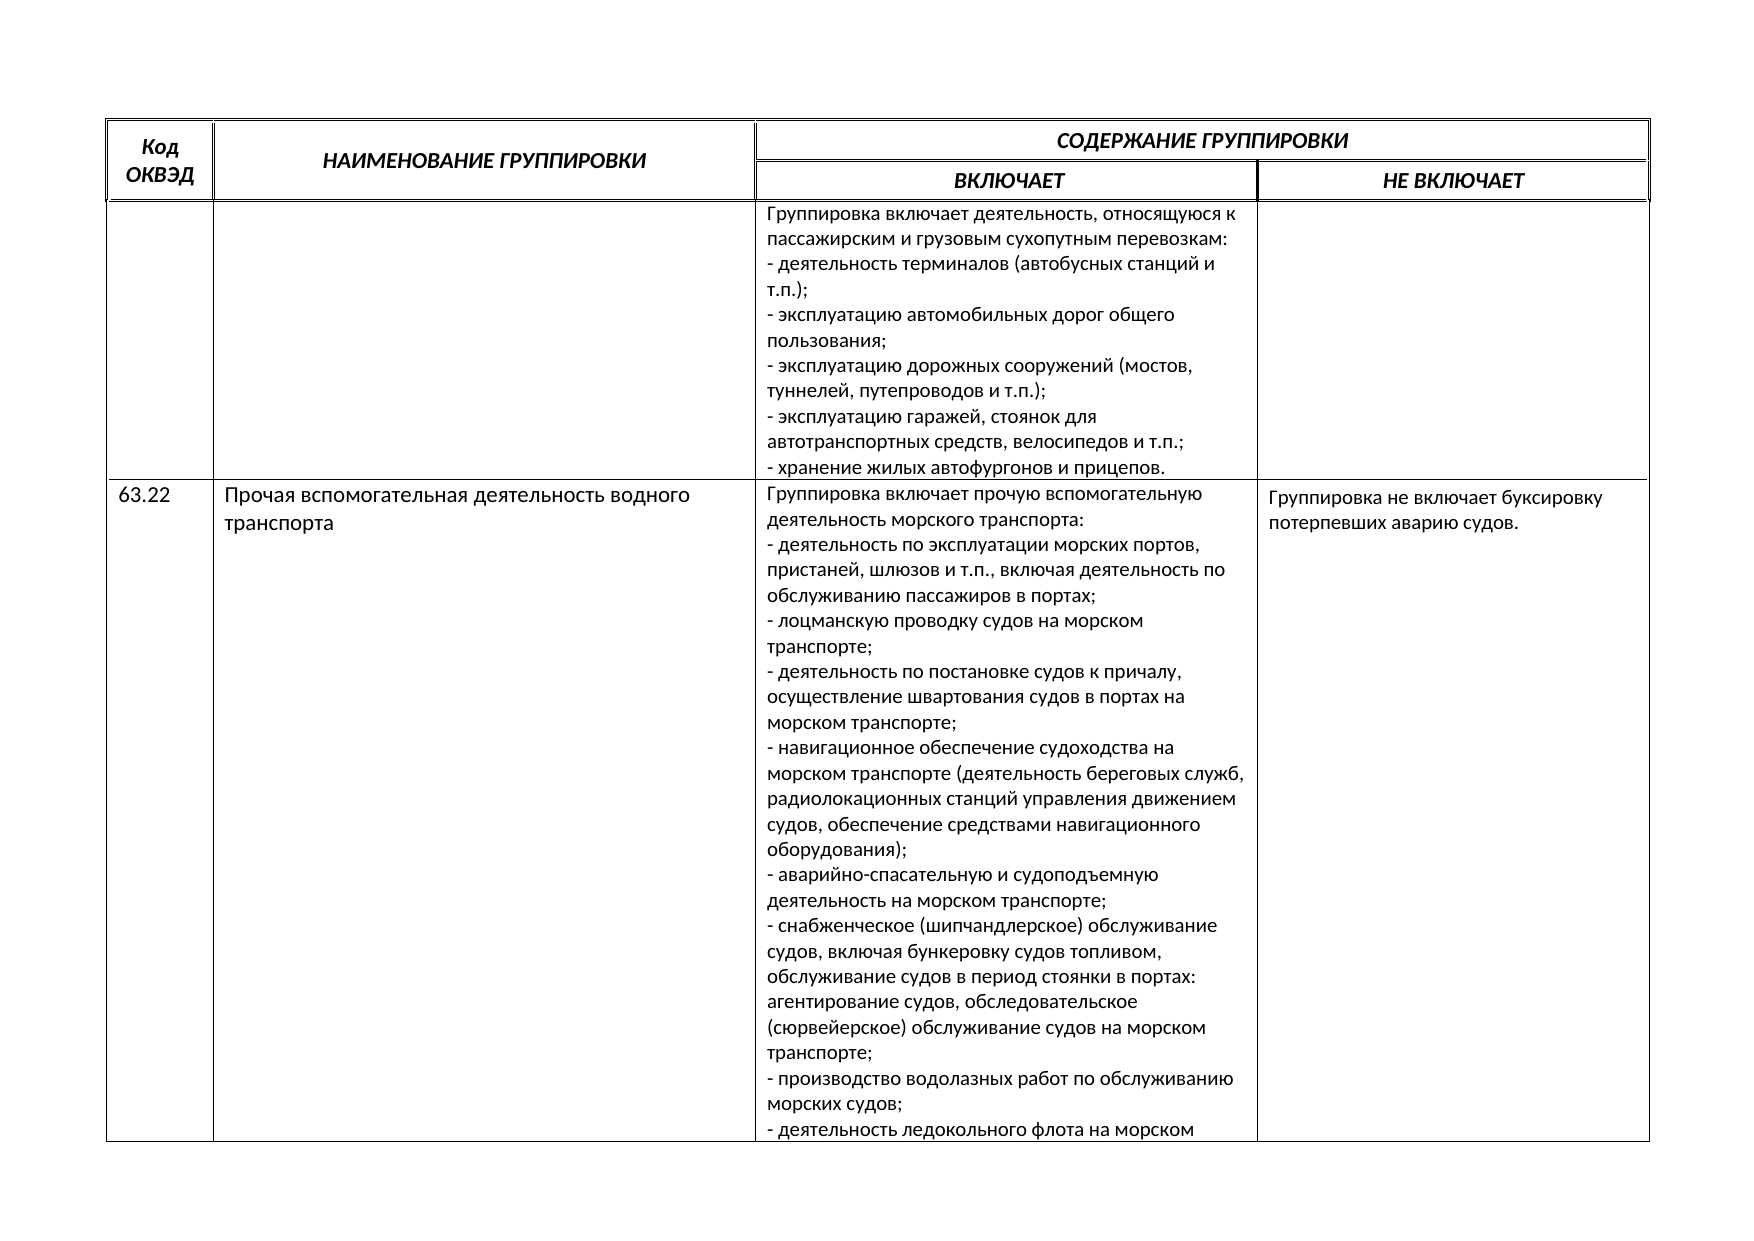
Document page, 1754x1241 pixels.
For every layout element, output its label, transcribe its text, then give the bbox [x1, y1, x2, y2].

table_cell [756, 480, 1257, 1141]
table_header НАИМЕНОВАНИЕ ГРУППИРОВКИ [213, 119, 756, 199]
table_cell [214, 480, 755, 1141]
table_cell ВКЛЮЧАЕТ [757, 162, 1256, 199]
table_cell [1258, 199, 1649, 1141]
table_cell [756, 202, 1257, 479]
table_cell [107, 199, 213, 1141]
table_header СОДЕРЖАНИЕ ГРУППИРОВКИ [756, 121, 1648, 158]
table_header Код ОКВЭД [108, 121, 213, 199]
table_cell НЕ ВКЛЮЧАЕТ [1259, 159, 1648, 199]
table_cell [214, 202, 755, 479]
